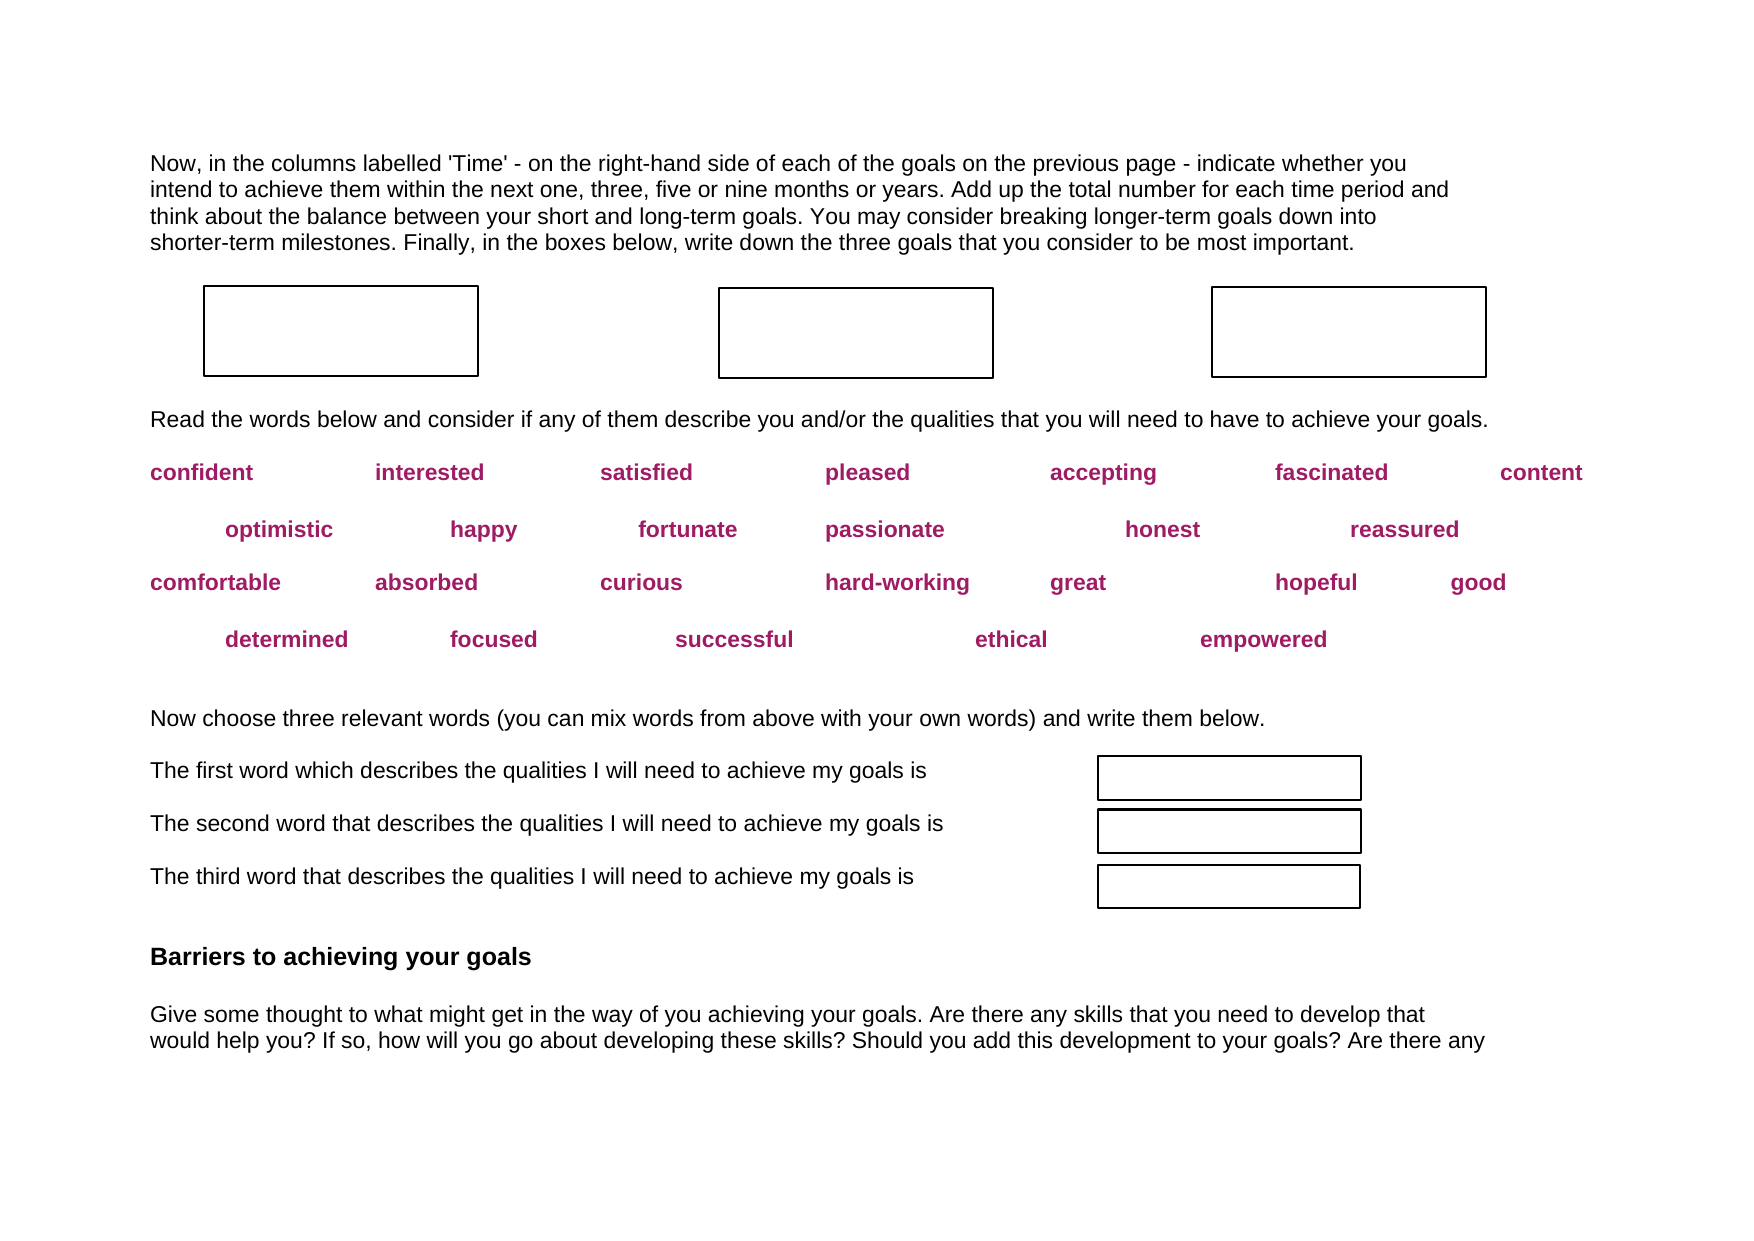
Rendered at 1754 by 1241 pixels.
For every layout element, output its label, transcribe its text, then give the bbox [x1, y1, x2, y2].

text Read the words below and consider if any of them describe you and/or the qualities that you will need to have to achieve your goals. [150, 406, 1604, 433]
text think about the balance between your short and long-term goals. You may consider breaking longer-term goals down into [150, 203, 1603, 229]
text intend to achieve them within the next one, three, five or nine months or years. Add up the total number for each time period and [150, 176, 1603, 203]
text shorter-term milestones. Finally, in the boxes below, write down the three goals that you consider to be most important. [150, 229, 1603, 255]
text Give some thought to what might get in the way of you achieving your goals. Are there any skills that you need to develop that [150, 1001, 1507, 1027]
text The third word that describes the qualities I will need to achieve my goals is [150, 863, 958, 889]
text The second word that describes the qualities I will need to achieve my goals is [150, 810, 958, 836]
text The first word which describes the qualities I will need to achieve my goals is [150, 757, 958, 784]
text determined focused successful ethical empowered [150, 626, 1604, 652]
text Now, in the columns labelled 'Time' - on the right-hand side of each of the goals on the previous page - indicate whether you [150, 150, 1603, 176]
text Now choose three relevant words (you can mix words from above with your own words) and write them below. [150, 704, 1604, 731]
text comfortable absorbed curious hard-working great hopeful good [150, 569, 1604, 595]
text confident interested satisfied pleased accepting fascinated content [150, 459, 1604, 516]
subtitle Barriers to achieving your goals [150, 942, 1604, 971]
text would help you? If so, how will you go about developing these skills? Should you add this development to your goals? Are there any [150, 1027, 1507, 1054]
text optimistic happy fortunate passionate honest reassured [150, 516, 1604, 542]
